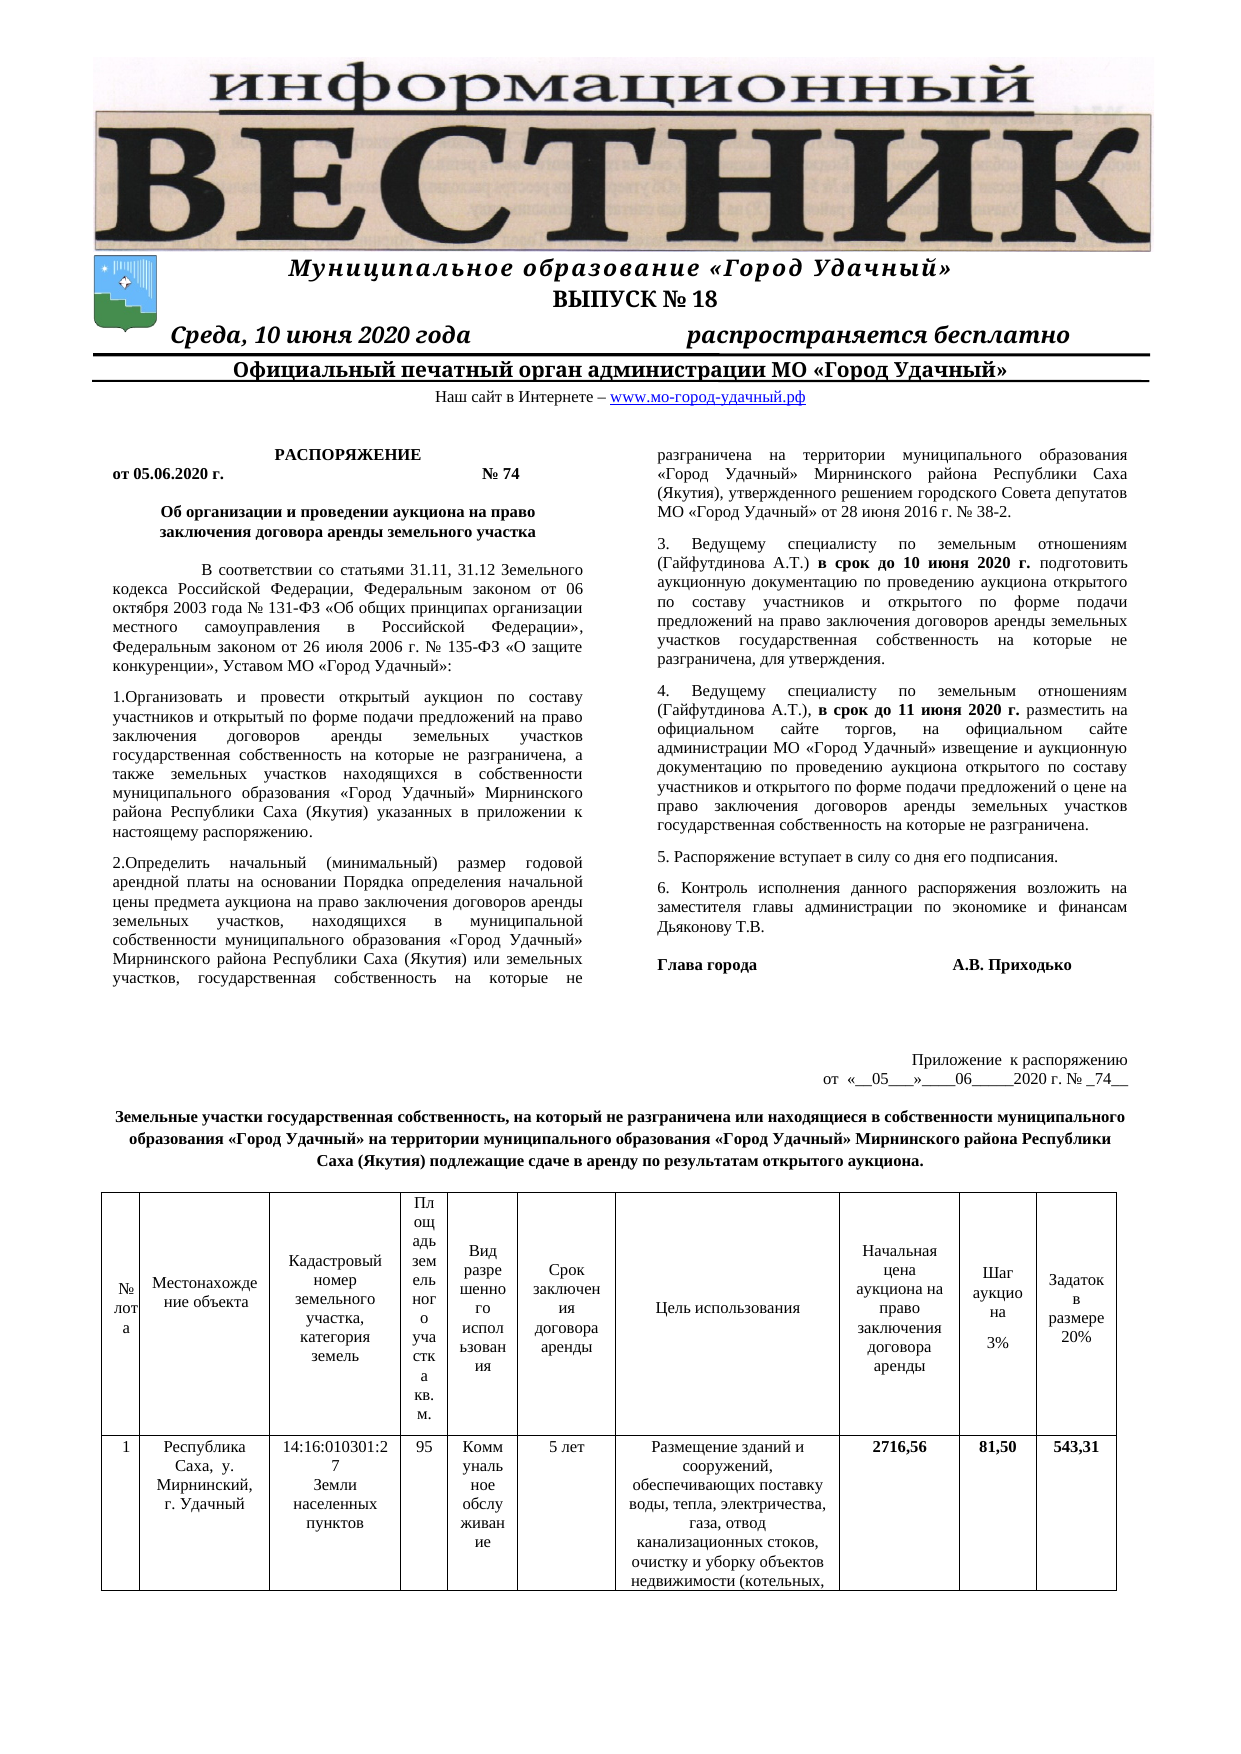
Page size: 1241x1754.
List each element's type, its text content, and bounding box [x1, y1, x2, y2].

table_cell 1 [102, 1436, 139, 1590]
table_header Начальная цена аукциона на право заключения договора аренды [840, 1193, 959, 1435]
text Среда, 10 июня 2020 года распространяется бесплатно [112, 319, 1128, 350]
text Об организации и проведении аукциона на право заключения договора аренды земельного участка [112, 502, 583, 541]
text ВЫПУСК № 18 [112, 283, 1128, 314]
table_cell 81,50 [960, 1436, 1036, 1590]
table_header Цель использования [616, 1193, 839, 1435]
text РАСПОРЯЖЕНИЕ [112, 445, 583, 464]
text Муниципальное образование «Город Удачный» [112, 150, 1128, 283]
text Приложение к распоряжению [112, 1049, 1128, 1068]
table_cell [448, 1436, 517, 1590]
table_header Шаг аукциона 3% [960, 1193, 1036, 1435]
text Наш сайт в Интернете – www.мо-город-удачный.рф [112, 387, 1128, 406]
text Официальный печатный орган администрации МО «Город Удачный» [112, 357, 1128, 379]
text 3. Ведущему специалисту по земельным отношениям (Гайфутдинова А.Т.) в срок до 10 июня 2020 г. подготовить аукционную документацию по проведению аукциона открытого по составу участников и открытого по форме подачи предложений на право заключения договоров аренды земельных участков государственная собственность на которые не разграничена, для утверждения. [657, 534, 1128, 668]
table_header Кадастровый номер земельного участка, категория земель [270, 1193, 400, 1435]
list Организовать и провести открытый аукцион по составу участников и открытый по форме подачи предложений на право заключения договоров аренды земельных участков государственная собственность на которые не разграничена, а также земельных участков находящихся в собственности муниципального образования «Город Удачный» Мирнинского района Республики Саха (Якутия) указанных в приложении к настоящему распоряжению. [112, 687, 583, 841]
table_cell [140, 1436, 269, 1590]
table_cell 5 лет [518, 1436, 615, 1590]
table_header Площадь земельного участка кв.м. [401, 1193, 447, 1435]
table_header Срок заключения договора аренды [518, 1193, 615, 1435]
list 6. Контроль исполнения данного распоряжения возложить на заместителя главы администрации по экономике и финансам Дьяконову Т.В. [657, 878, 1128, 936]
table_header Местонахождение объекта [140, 1193, 269, 1435]
text от «__05___»____06_____2020 г. № _74__ [112, 1068, 1128, 1088]
text Глава города А.В. Приходько [657, 955, 1128, 974]
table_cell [270, 1436, 400, 1590]
table_header Вид разрешенного использования [448, 1193, 517, 1435]
list Определить начальный (минимальный) размер годовой арендной платы на основании Порядка определения начальной цены предмета аукциона на право заключения договоров аренды земельных участков, находящихся в муниципальной собственности муниципального образования «Город Удачный» Мирнинского района Республики Саха (Якутия) или земельных участков, государственная собственность на которые не разграничена на территории муниципального образования «Город Удачный» Мирнинского района Республики Саха (Якутия), утвержденного решением городского Совета депутатов МО «Город Удачный» от 28 июня 2016 г. № 38-2. [657, 445, 1128, 521]
table_header Задаток в размере 20% [1037, 1193, 1116, 1435]
picture [91, 57, 1155, 333]
table_cell 95 [401, 1436, 447, 1590]
table_header № лота [102, 1193, 139, 1435]
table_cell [616, 1436, 839, 1590]
text В соответствии со статьями 31.11, 31.12 Земельного кодекса Российской Федерации, Федеральным законом от 06 октября 2003 года № 131-ФЗ «Об общих принципах организации местного самоуправления в Российской Федерации», Федеральным законом от 26 июля 2006 г. № 135-ФЗ «О защите конкуренции», Уставом МО «Город Удачный»: [112, 560, 583, 675]
table_cell 543,31 [1037, 1436, 1116, 1590]
list Определить начальный (минимальный) размер годовой арендной платы на основании Порядка определения начальной цены предмета аукциона на право заключения договоров аренды земельных участков, находящихся в муниципальной собственности муниципального образования «Город Удачный» Мирнинского района Республики Саха (Якутия) или земельных участков, государственная собственность на которые не разграничена на территории муниципального образования «Город Удачный» Мирнинского района Республики Саха (Якутия), утвержденного решением городского Совета депутатов МО «Город Удачный» от 28 июня 2016 г. № 38-2. [112, 853, 583, 987]
text 5. Распоряжение вступает в силу со дня его подписания. [657, 846, 1128, 866]
text 4. Ведущему специалисту по земельным отношениям (Гайфутдинова А.Т.), в срок до 11 июня 2020 г. разместить на официальном сайте торгов, на официальном сайте администрации МО «Город Удачный» извещение и аукционную документацию по проведению аукциона открытого по составу участников и открытого по форме подачи предложений о цене на право заключения договоров аренды земельных участков государственная собственность на которые не разграничена. [657, 681, 1128, 834]
table_cell 2716,56 [840, 1436, 959, 1590]
text от 05.06.2020 г. № 74 [112, 464, 583, 483]
text Земельные участки государственная собственность, на который не разграничена или находящиеся в собственности муниципального образования «Город Удачный» на территории муниципального образования «Город Удачный» Мирнинского района Республики Саха (Якутия) подлежащие сдаче в аренду по результатам открытого аукциона. [112, 1107, 1128, 1170]
